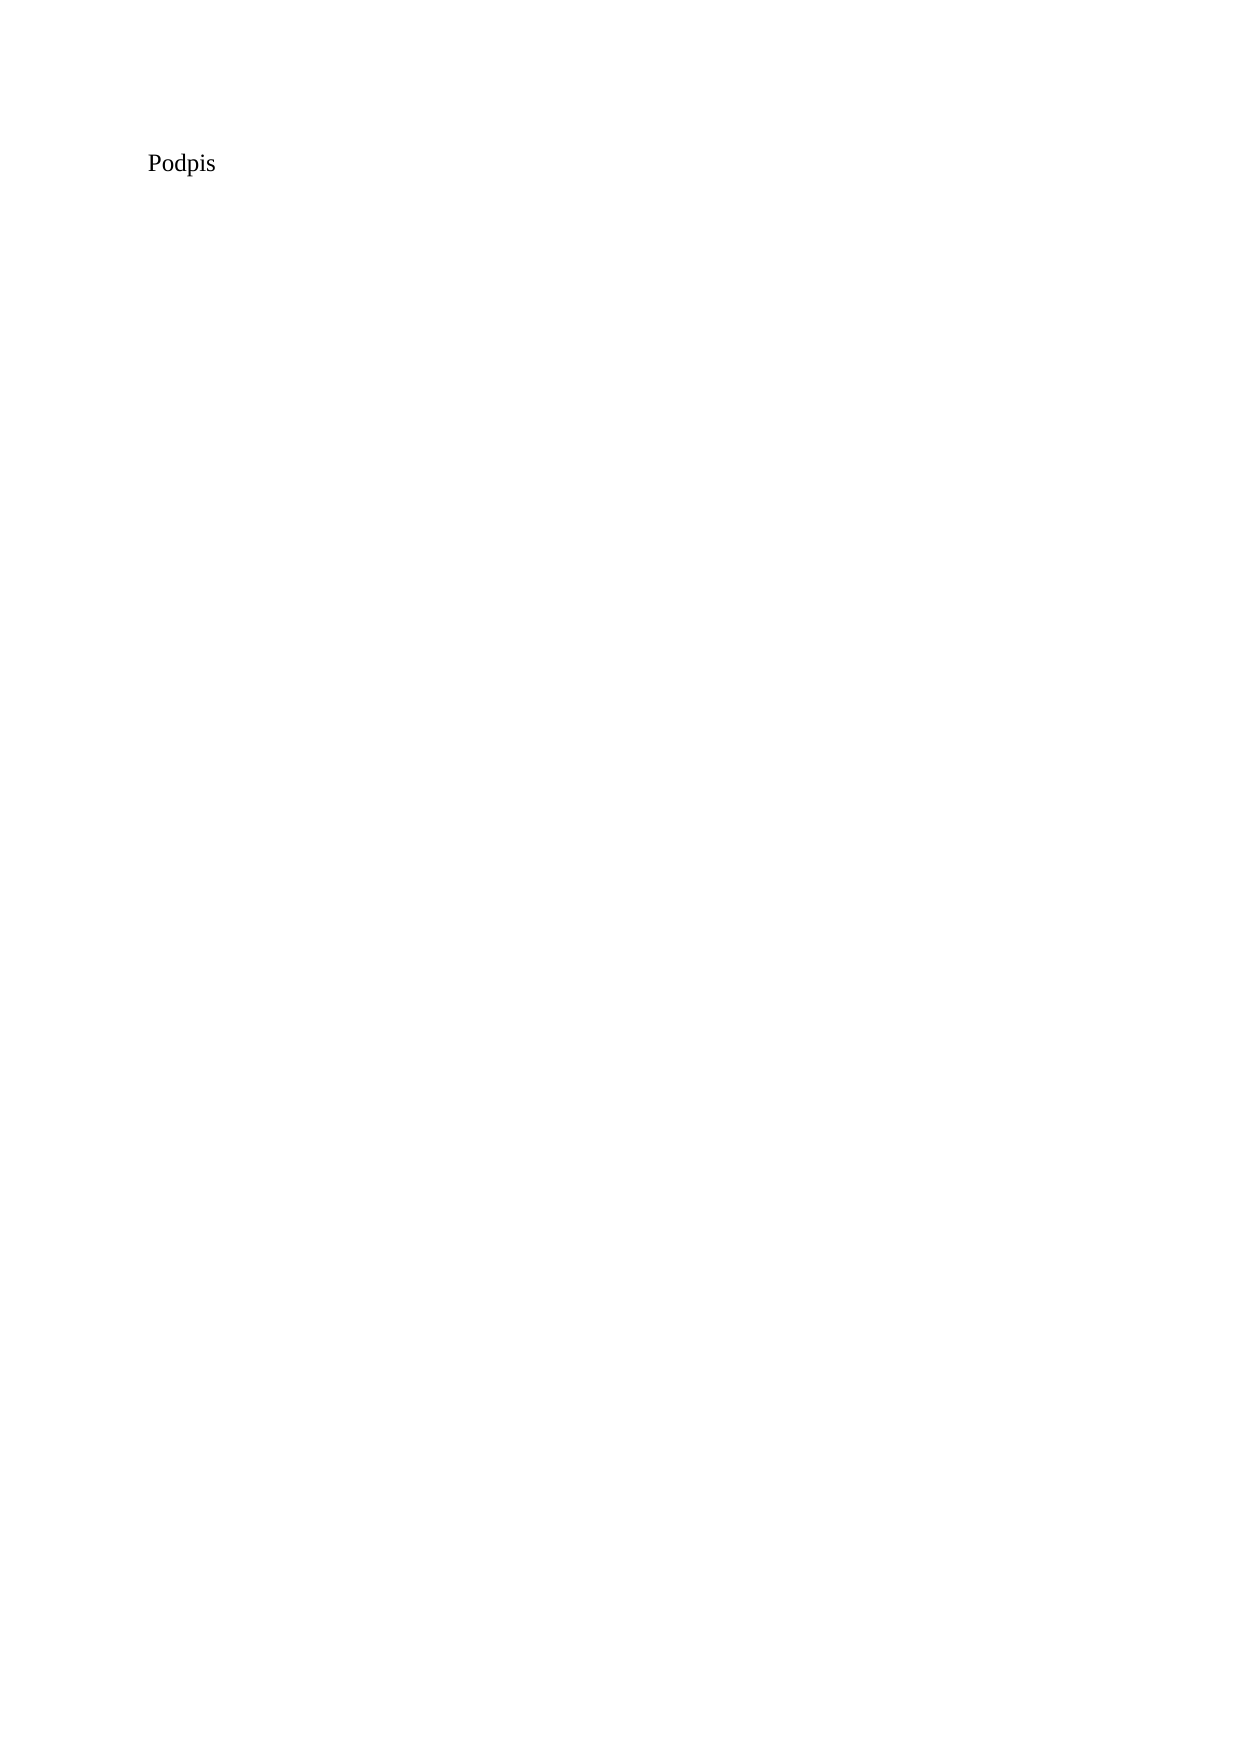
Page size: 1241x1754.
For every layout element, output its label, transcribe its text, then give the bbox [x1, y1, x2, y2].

text Podpis [148, 148, 1152, 176]
